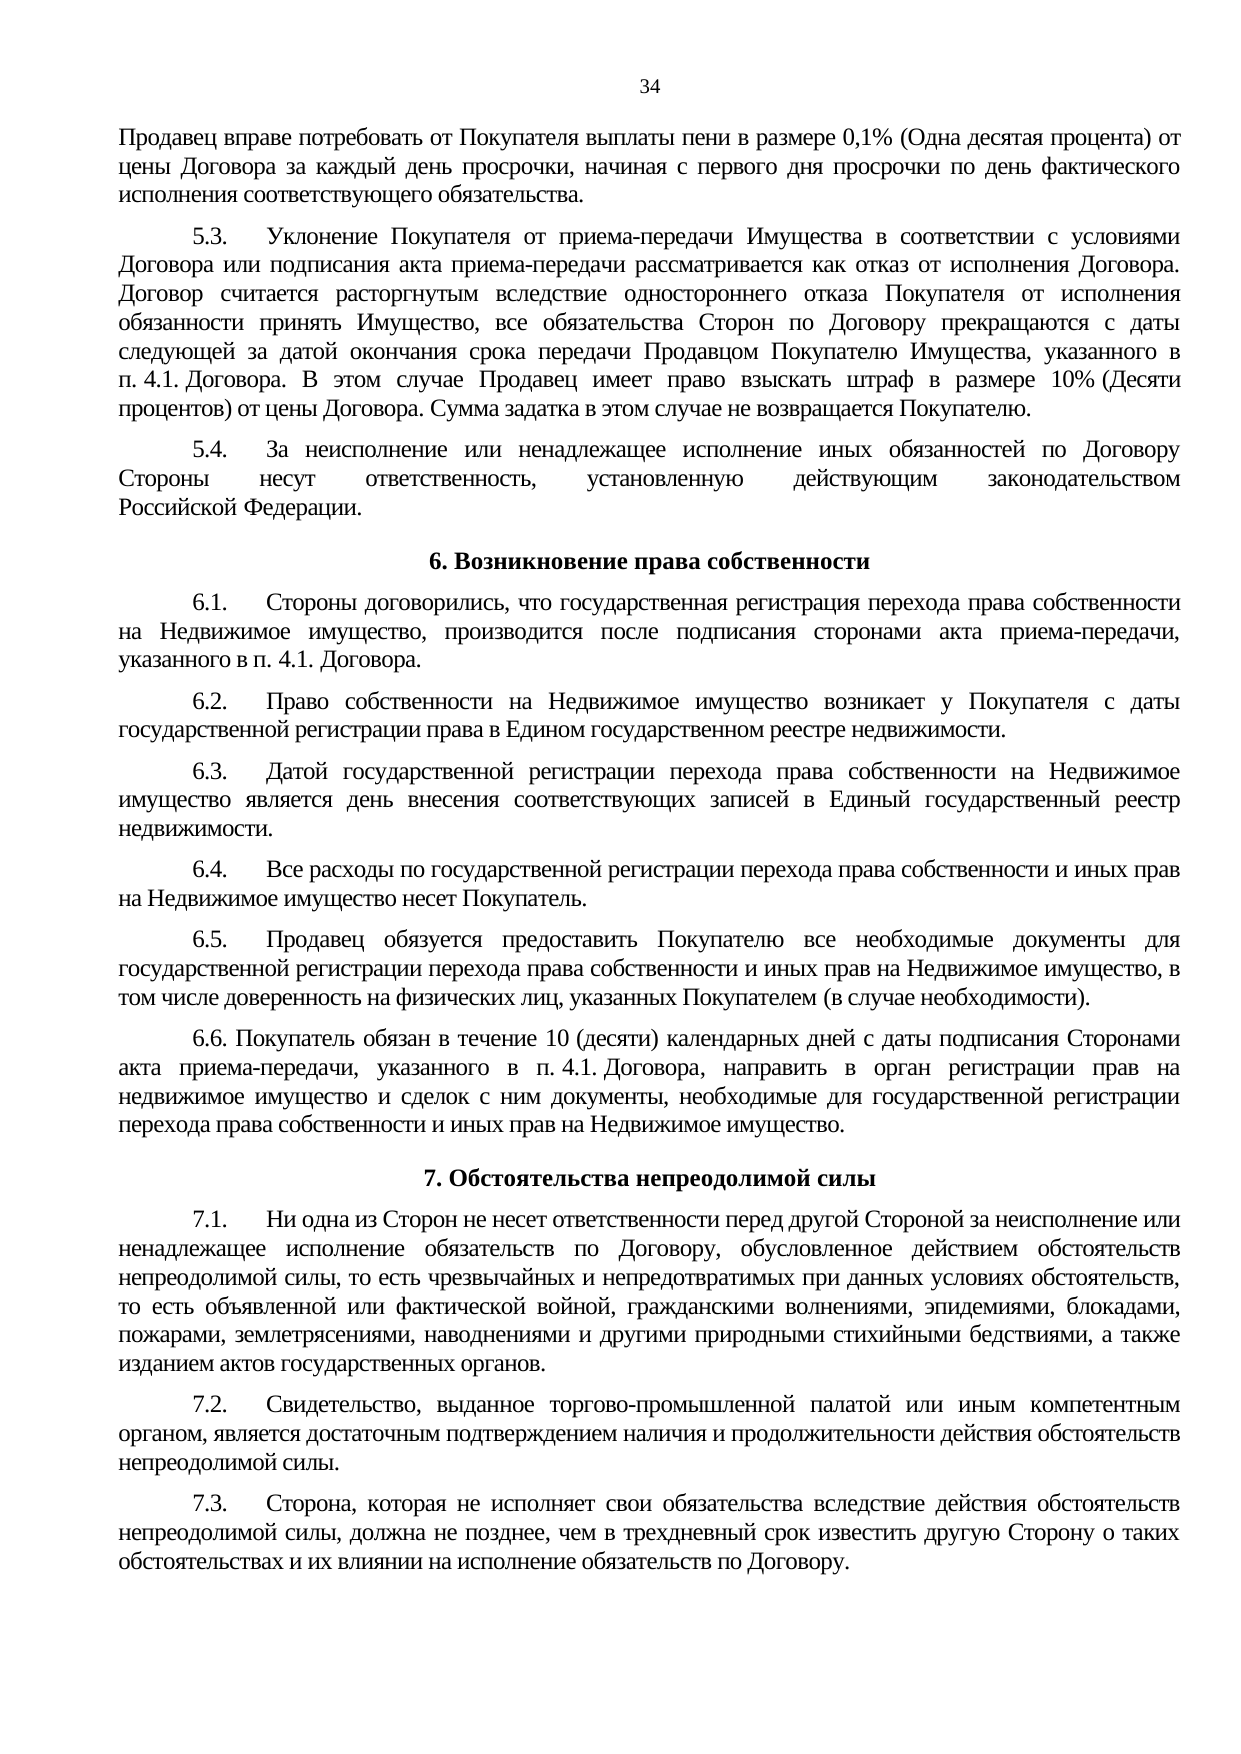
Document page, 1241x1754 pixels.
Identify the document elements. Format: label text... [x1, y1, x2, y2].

list Продавец обязуется предоставить Покупателю все необходимые документы для государственной регистрации перехода права собственности и иных прав на Недвижимое имущество, в том числе доверенность на физических лиц, указанных Покупателем (в случае необходимости). [118, 924, 1181, 1011]
list Обстоятельства непреодолимой силы [118, 1163, 1181, 1192]
list За нарушение Покупателем срока уплаты суммы, предусмотренной п. 2.4. Договора, а также за нарушение Покупателем сроков, предусмотренных п. 1.3., п. 1.4., п. 1.5. и п. 6.6. Договора, Продавец вправе потребовать от Покупателя выплаты пени в размере 0,1% (Одна десятая процента) от цены Договора за каждый день просрочки, начиная с первого дня просрочки по день фактического исполнения соответствующего обязательства. [118, 122, 1181, 208]
list Право собственности на Недвижимое имущество возникает у Покупателя с даты государственной регистрации права в Едином государственном реестре недвижимости. [118, 686, 1181, 743]
list Ни одна из Сторон не несет ответственности перед другой Стороной за неисполнение или ненадлежащее исполнение обязательств по Договору, обусловленное действием обстоятельств непреодолимой силы, то есть чрезвычайных и непредотвратимых при данных условиях обстоятельств, то есть объявленной или фактической войной, гражданскими волнениями, эпидемиями, блокадами, пожарами, землетрясениями, наводнениями и другими природными стихийными бедствиями, а также изданием актов государственных органов. [118, 1204, 1181, 1377]
list За неисполнение или ненадлежащее исполнение иных обязанностей по Договору Стороны несут ответственность, установленную действующим законодательством Российской Федерации. [118, 434, 1181, 521]
list Уклонение Покупателя от приема-передачи Имущества в соответствии с условиями Договора или подписания акта приема-передачи рассматривается как отказ от исполнения Договора. Договор считается расторгнутым вследствие одностороннего отказа Покупателя от исполнения обязанности принять Имущество, все обязательства Сторон по Договору прекращаются с даты следующей за датой окончания срока передачи Продавцом Покупателю Имущества, указанного в п. 4.1. Договора. В этом случае Продавец имеет право взыскать штраф в размере 10% (Десяти процентов) от цены Договора. Сумма задатка в этом случае не возвращается Покупателю. [118, 221, 1181, 422]
list Сторона, которая не исполняет свои обязательства вследствие действия обстоятельств непреодолимой силы, должна не позднее, чем в трехдневный срок известить другую Сторону о таких обстоятельствах и их влиянии на исполнение обязательств по Договору. [118, 1488, 1181, 1574]
list Свидетельство, выданное торгово-промышленной палатой или иным компетентным органом, является достаточным подтверждением наличия и продолжительности действия обстоятельств непреодолимой силы. [118, 1389, 1181, 1476]
list Возникновение права собственности [118, 546, 1181, 574]
list Стороны договорились, что государственная регистрация перехода права собственности на Недвижимое имущество, производится после подписания сторонами акта приема-передачи, указанного в п. 4.1. Договора. [118, 587, 1181, 673]
text 6.6. Покупатель обязан в течение 10 (десяти) календарных дней с даты подписания Сторонами акта приема-передачи, указанного в п. 4.1. Договора, направить в орган регистрации прав на недвижимое имущество и сделок с ним документы, необходимые для государственной регистрации перехода права собственности и иных прав на Недвижимое имущество. [118, 1023, 1181, 1138]
list Все расходы по государственной регистрации перехода права собственности и иных прав на Недвижимое имущество несет Покупатель. [118, 854, 1181, 912]
list Датой государственной регистрации перехода права собственности на Недвижимое имущество является день внесения соответствующих записей в Единый государственный реестр недвижимости. [118, 756, 1181, 842]
